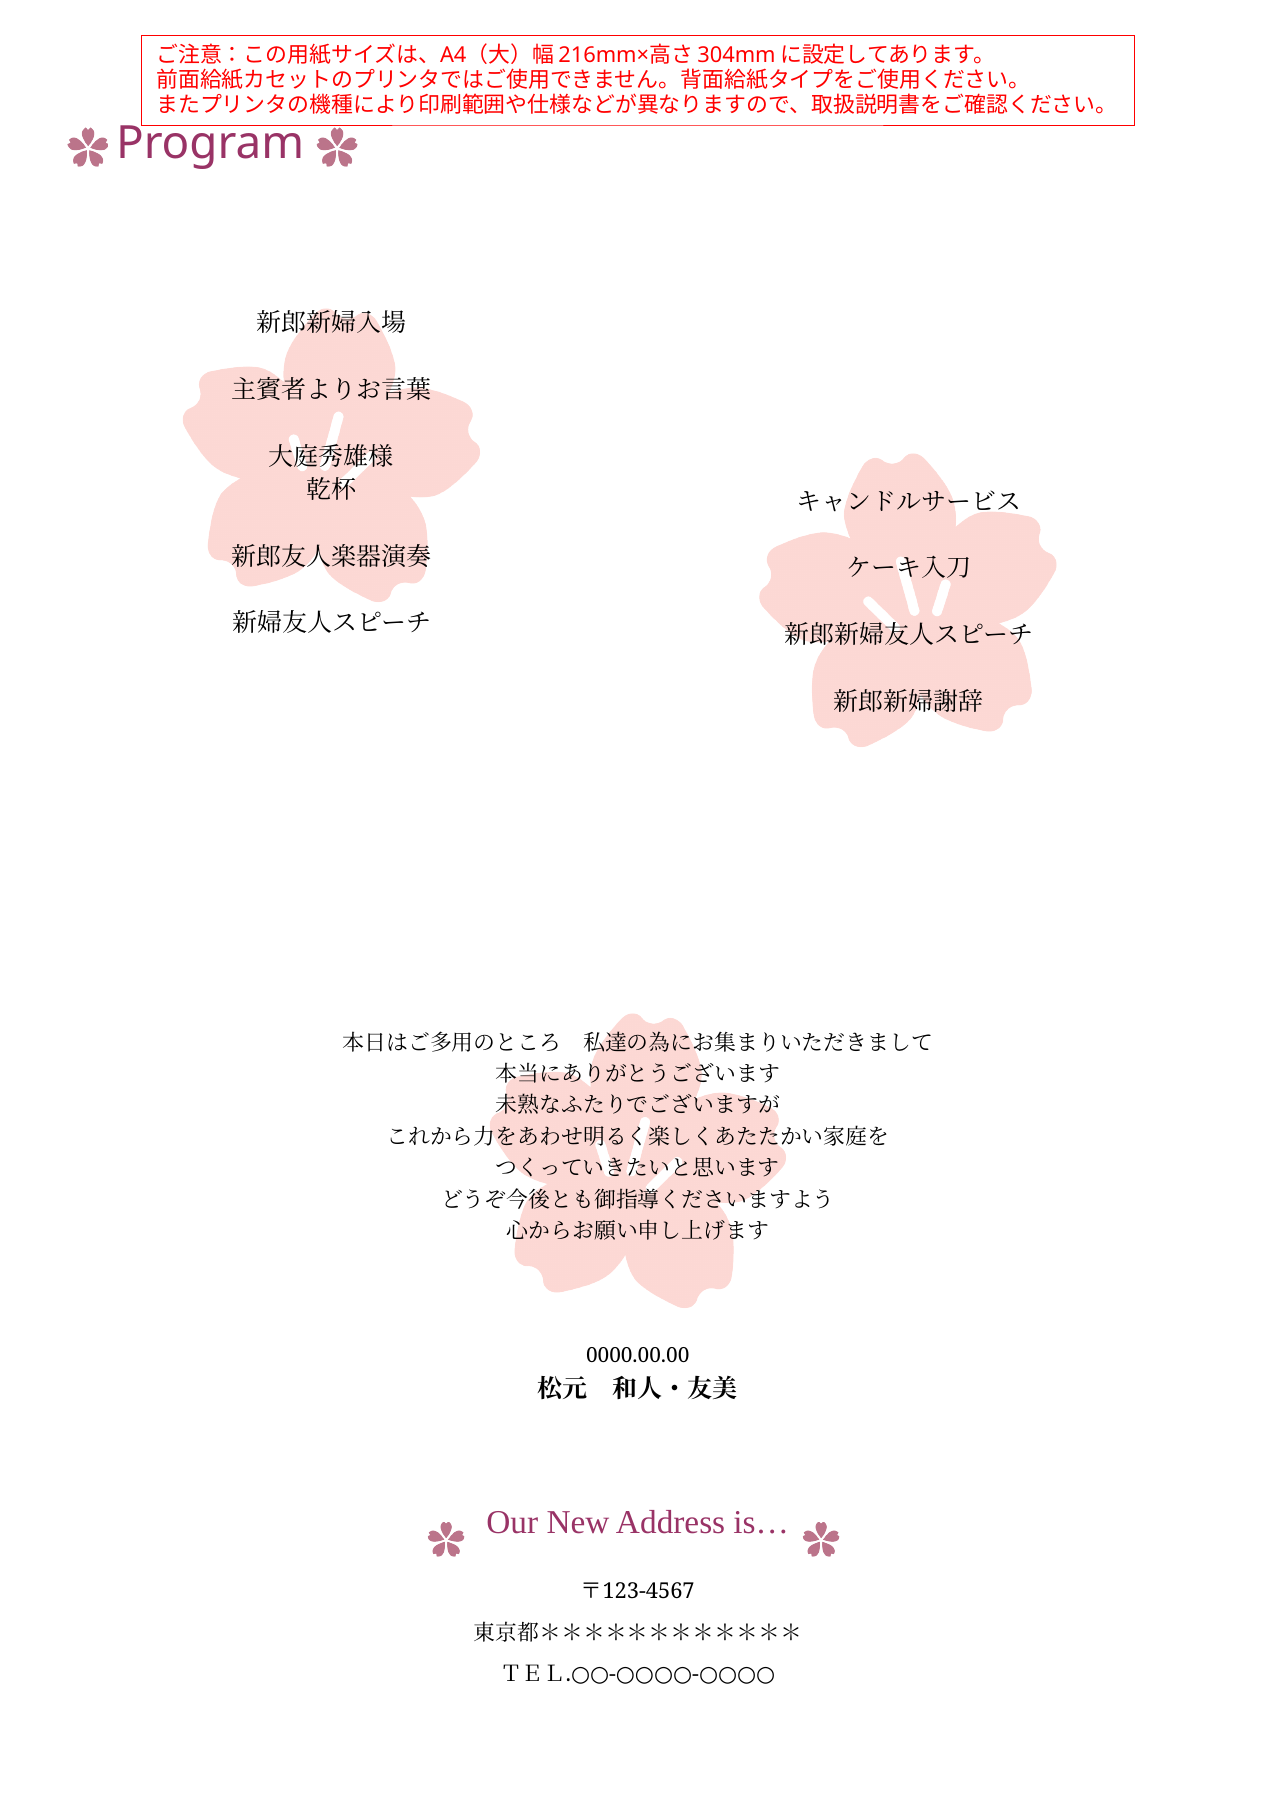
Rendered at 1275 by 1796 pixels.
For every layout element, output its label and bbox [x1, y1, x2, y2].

picture [488, 1012, 787, 1309]
picture [427, 1522, 465, 1557]
picture [316, 127, 358, 167]
picture [802, 1522, 840, 1557]
picture [181, 307, 481, 603]
picture [758, 452, 1058, 748]
picture [67, 127, 108, 167]
